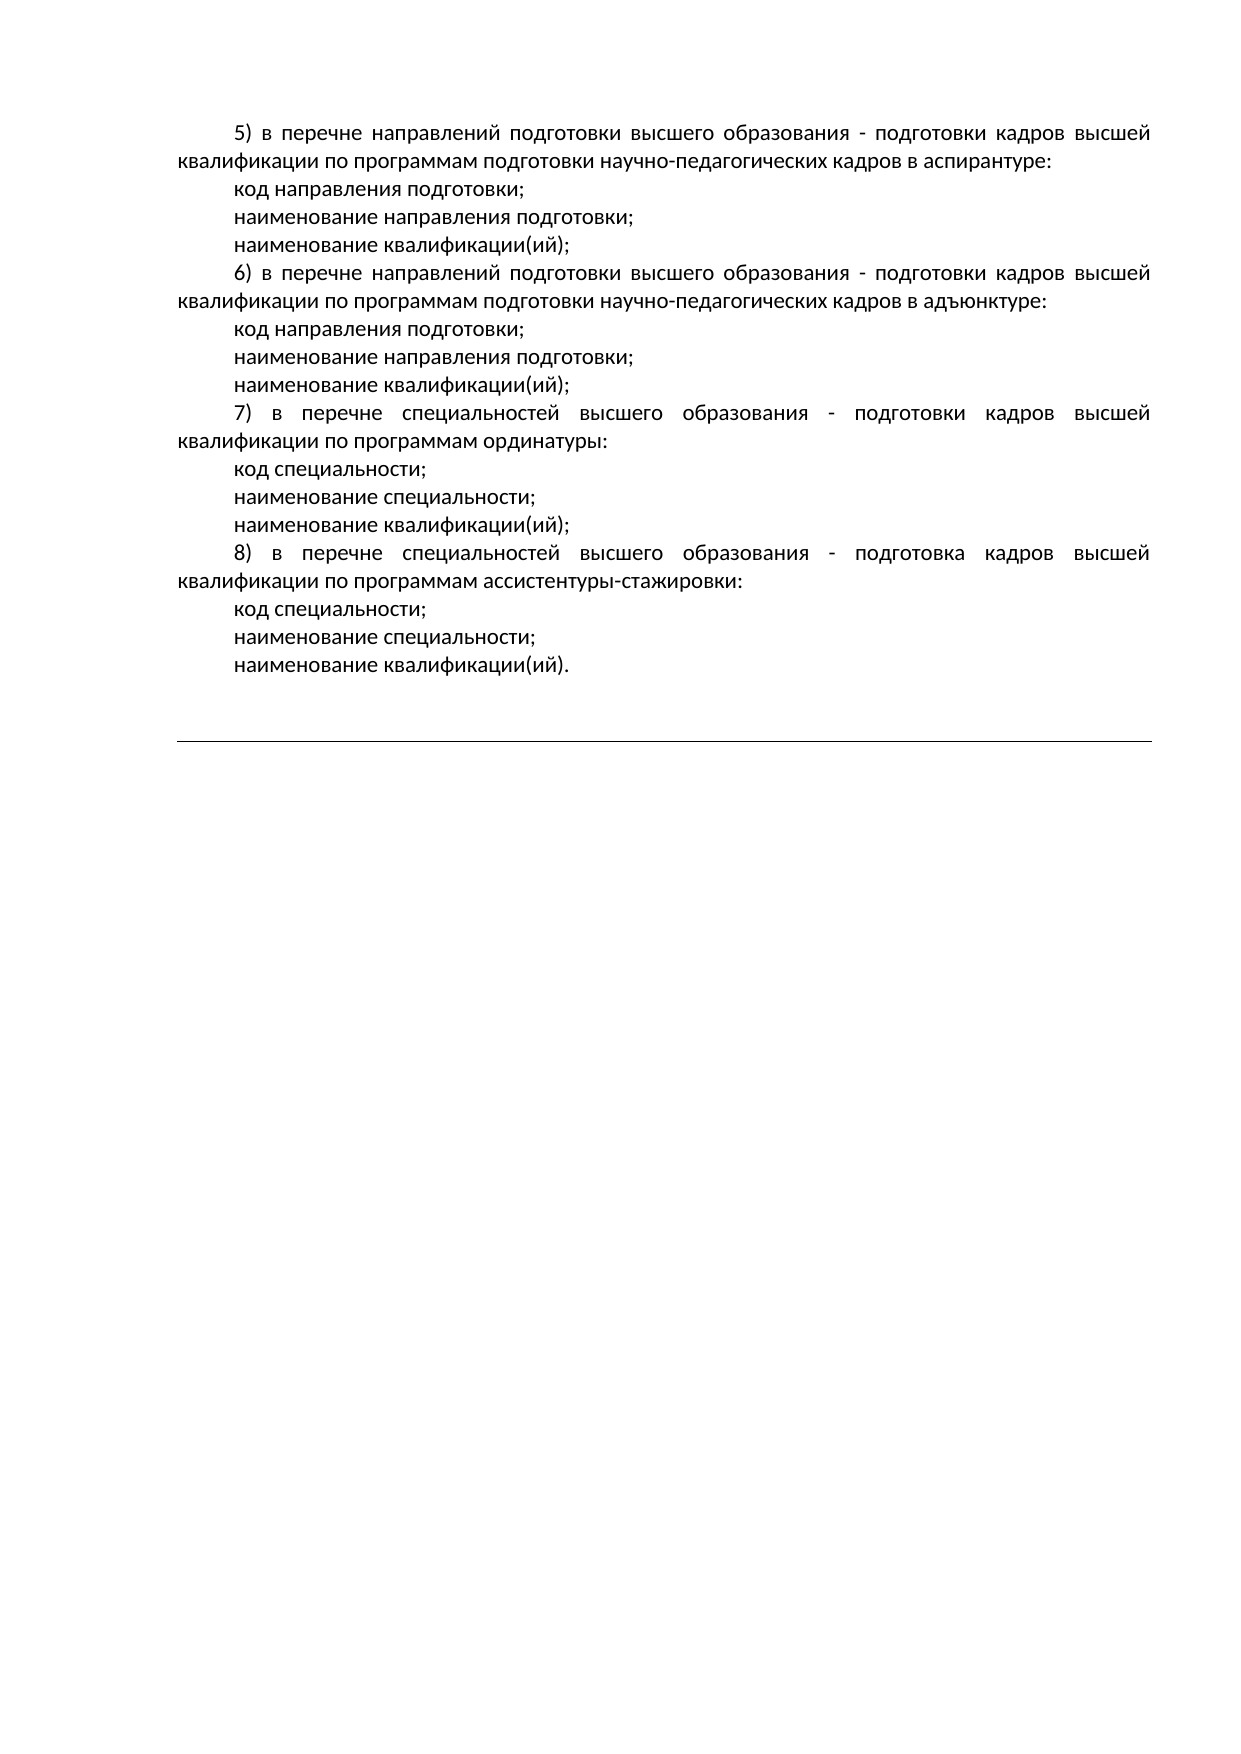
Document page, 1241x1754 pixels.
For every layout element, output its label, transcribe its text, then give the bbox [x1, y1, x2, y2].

text код специальности; [177, 454, 1152, 482]
text 6) в перечне направлений подготовки высшего образования - подготовки кадров высшей квалификации по программам подготовки научно-педагогических кадров в адъюнктуре: [177, 258, 1152, 314]
text 8) в перечне специальностей высшего образования - подготовка кадров высшей квалификации по программам ассистентуры-стажировки: [177, 538, 1152, 594]
text наименование квалификации(ий); [177, 370, 1152, 398]
text наименование специальности; [177, 482, 1152, 510]
text код специальности; [177, 594, 1152, 622]
text 7) в перечне специальностей высшего образования - подготовки кадров высшей квалификации по программам ординатуры: [177, 398, 1152, 454]
text наименование квалификации(ий); [177, 510, 1152, 538]
text код направления подготовки; [177, 314, 1152, 342]
text наименование квалификации(ий). [177, 651, 1152, 678]
text наименование специальности; [177, 622, 1152, 651]
text код направления подготовки; [177, 174, 1152, 202]
text наименование направления подготовки; [177, 202, 1152, 230]
text наименование квалификации(ий); [177, 230, 1152, 258]
text 5) в перечне направлений подготовки высшего образования - подготовки кадров высшей квалификации по программам подготовки научно-педагогических кадров в аспирантуре: [177, 118, 1152, 174]
text наименование направления подготовки; [177, 342, 1152, 370]
